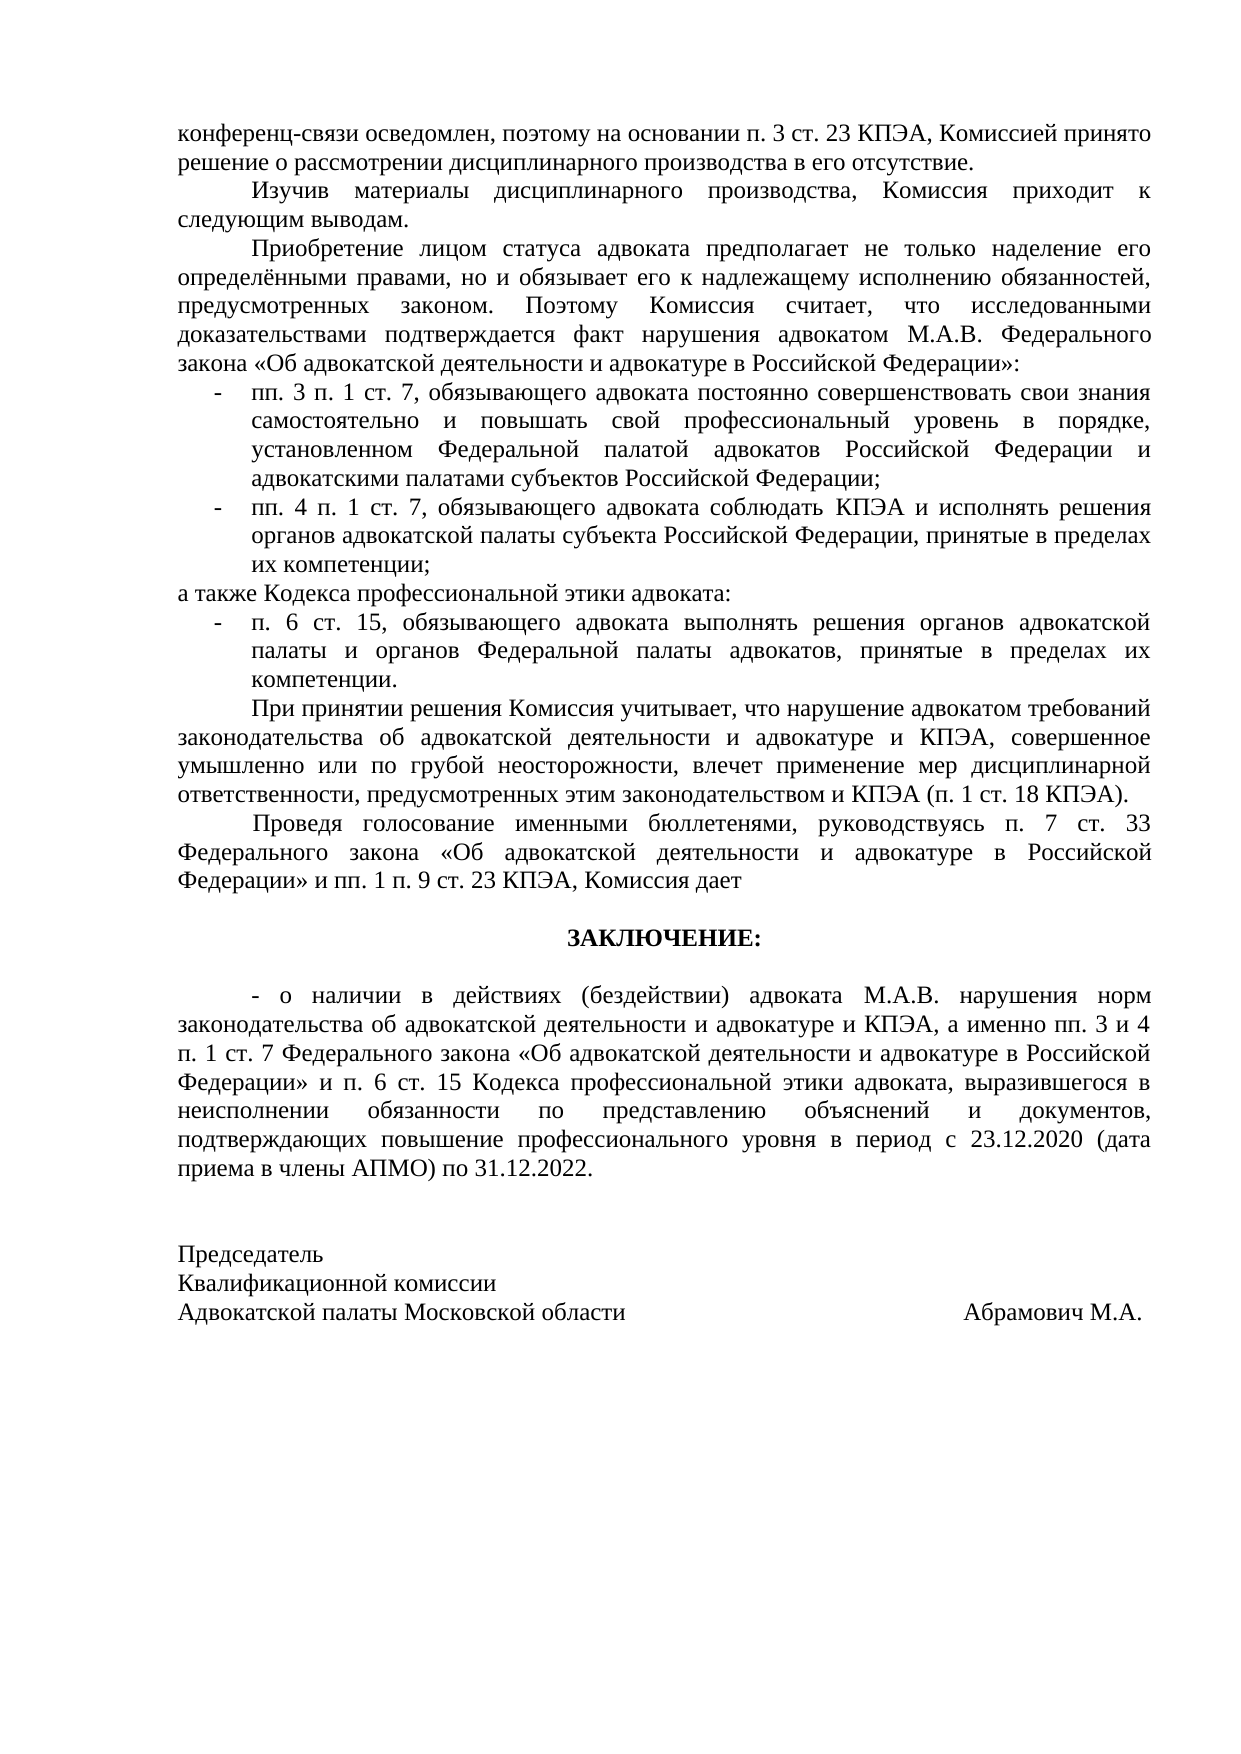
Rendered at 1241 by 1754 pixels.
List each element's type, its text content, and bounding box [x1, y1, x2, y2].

text Адвокатской палаты Московской области Абрамович М.А. [177, 1297, 1152, 1326]
text а также Кодекса профессиональной этики адвоката: [177, 578, 1152, 607]
text Квалификационной комиссии [177, 1268, 1152, 1297]
text - о наличии в действиях (бездействии) адвоката М.А.В. нарушения норм законодательства об адвокатской деятельности и адвокатуре и КПЭА, а именно пп. 3 и 4 п. 1 ст. 7 Федерального закона «Об адвокатской деятельности и адвокатуре в Российской Федерации» и п. 6 ст. 15 Кодекса профессиональной этики адвоката, выразившегося в неисполнении обязанности по представлению объяснений и документов, подтверждающих повышение профессионального уровня в период с 23.12.2020 (дата приема в члены АПМО) по 31.12.2022. [177, 981, 1152, 1182]
text Приобретение лицом статуса адвоката предполагает не только наделение его определёнными правами, но и обязывает его к надлежащему исполнению обязанностей, предусмотренных законом. Поэтому Комиссия считает, что исследованными доказательствами подтверждается факт нарушения адвокатом М.А.В. Федерального закона «Об адвокатской деятельности и адвокатуре в Российской Федерации»: [177, 233, 1152, 377]
list п. 6 ст. 15, обязывающего адвоката выполнять решения органов адвокатской палаты и органов Федеральной палаты адвокатов, принятые в пределах их компетенции. [213, 607, 1152, 693]
text Проведя голосование именными бюллетенями, руководствуясь п. 7 ст. 33 Федерального закона «Об адвокатской деятельности и адвокатуре в Российской Федерации» и пп. 1 п. 9 ст. 23 КПЭА, Комиссия дает [177, 808, 1152, 894]
list пп. 4 п. 1 ст. 7, обязывающего адвоката соблюдать КПЭА и исполнять решения органов адвокатской палаты субъекта Российской Федерации, принятые в пределах их компетенции; [213, 492, 1152, 578]
text Изучив материалы дисциплинарного производства, Комиссия приходит к следующим выводам. [177, 176, 1152, 233]
text При принятии решения Комиссия учитывает, что нарушение адвокатом требований законодательства об адвокатской деятельности и адвокатуре и КПЭА, совершенное умышленно или по грубой неосторожности, влечет применение мер дисциплинарной ответственности, предусмотренных этим законодательством и КПЭА (п. 1 ст. 18 КПЭА). [177, 693, 1152, 808]
text Председатель [177, 1239, 1152, 1268]
list пп. 3 п. 1 ст. 7, обязывающего адвоката постоянно совершенствовать свои знания самостоятельно и повышать свой профессиональный уровень в порядке, установленном Федеральной палатой адвокатов Российской Федерации и адвокатскими палатами субъектов Российской Федерации; [213, 377, 1152, 492]
text ЗАКЛЮЧЕНИЕ: [177, 923, 1152, 952]
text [177, 118, 1152, 176]
